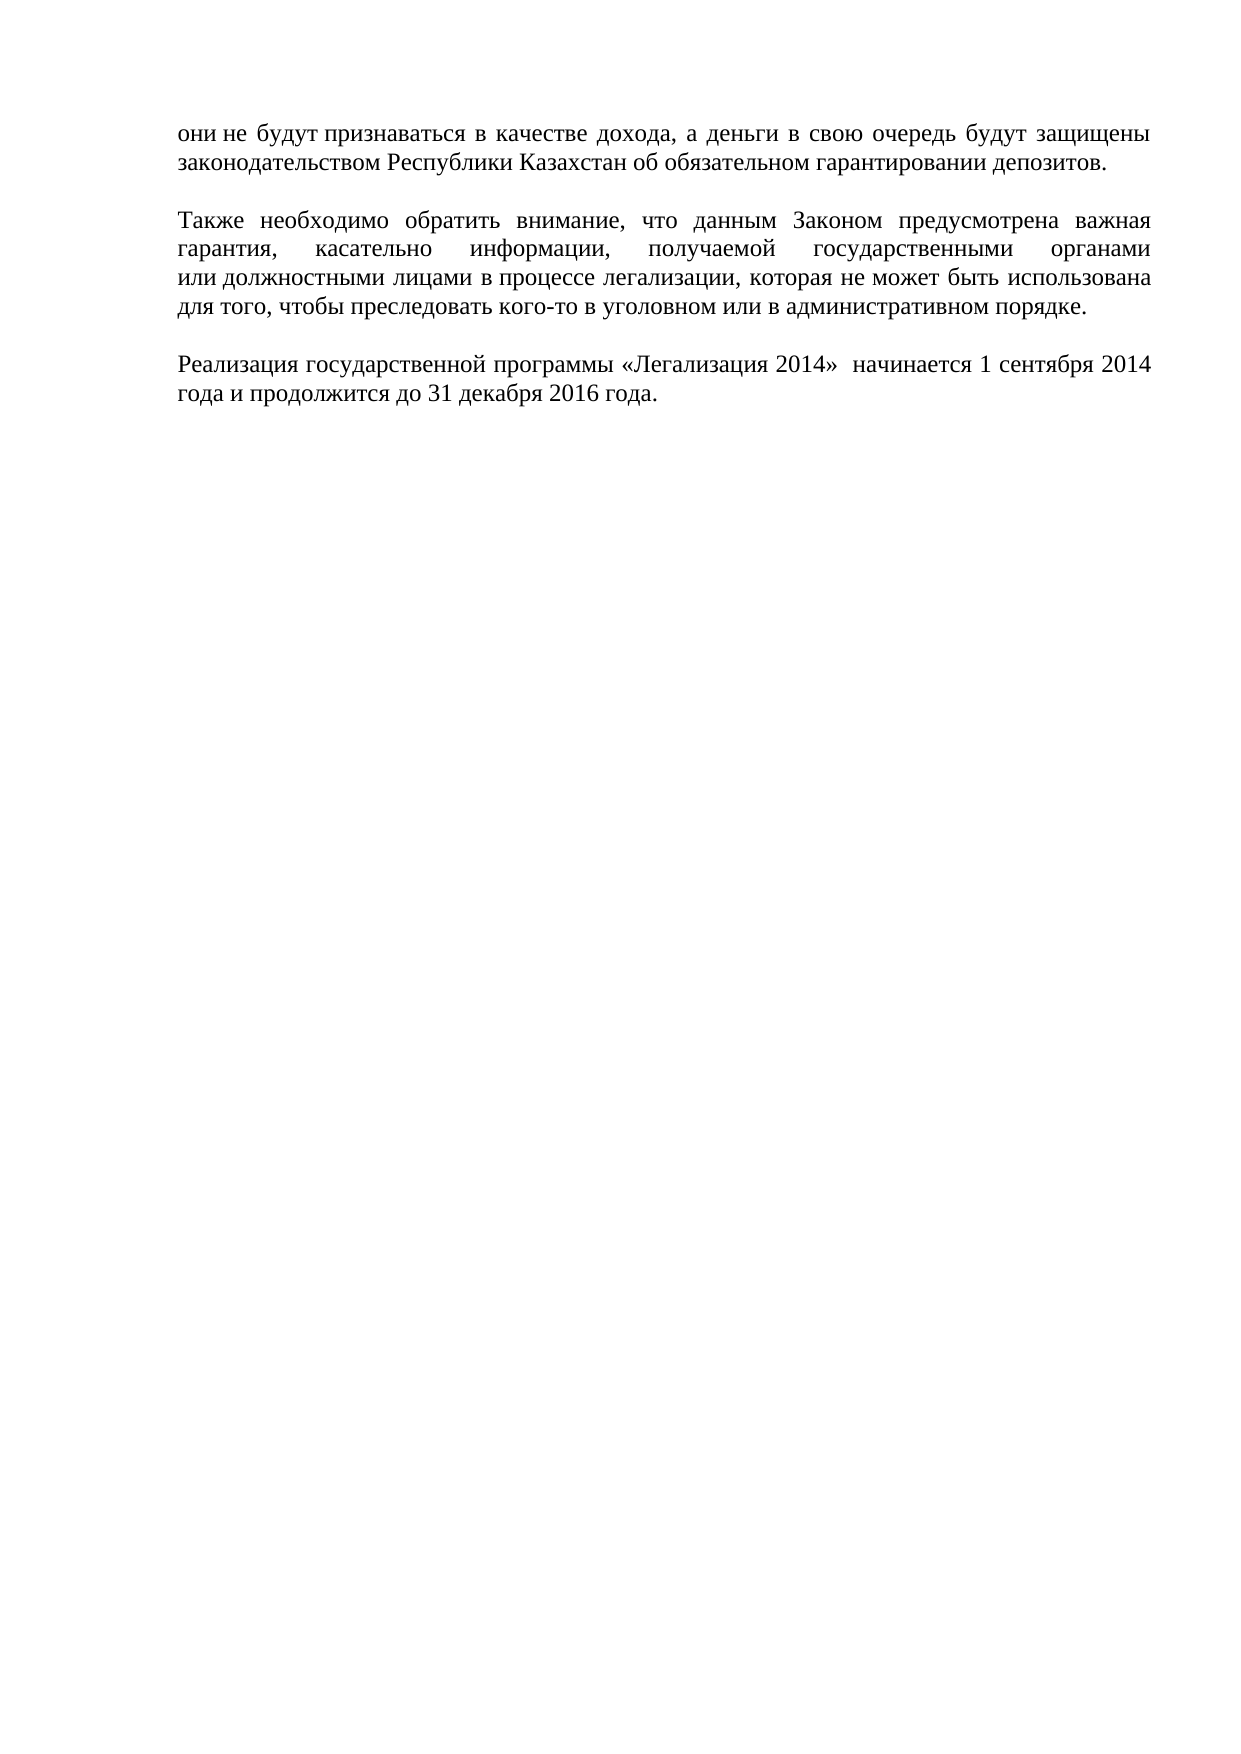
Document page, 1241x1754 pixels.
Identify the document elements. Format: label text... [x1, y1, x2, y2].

text Реализация государственной программы «Легализация 2014» начинается 1 сентября 2014 года и продолжится до 31 декабря 2016 года. [177, 349, 1152, 406]
text Также необходимо обратить внимание, что данным Законом предусмотрена важная гарантия, касательно информации, получаемой государственными органами или должностными лицами в процессе легализации, которая не может быть использована для того, чтобы преследовать кого-то в уголовном или в административном порядке. [177, 205, 1152, 320]
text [177, 118, 1152, 176]
